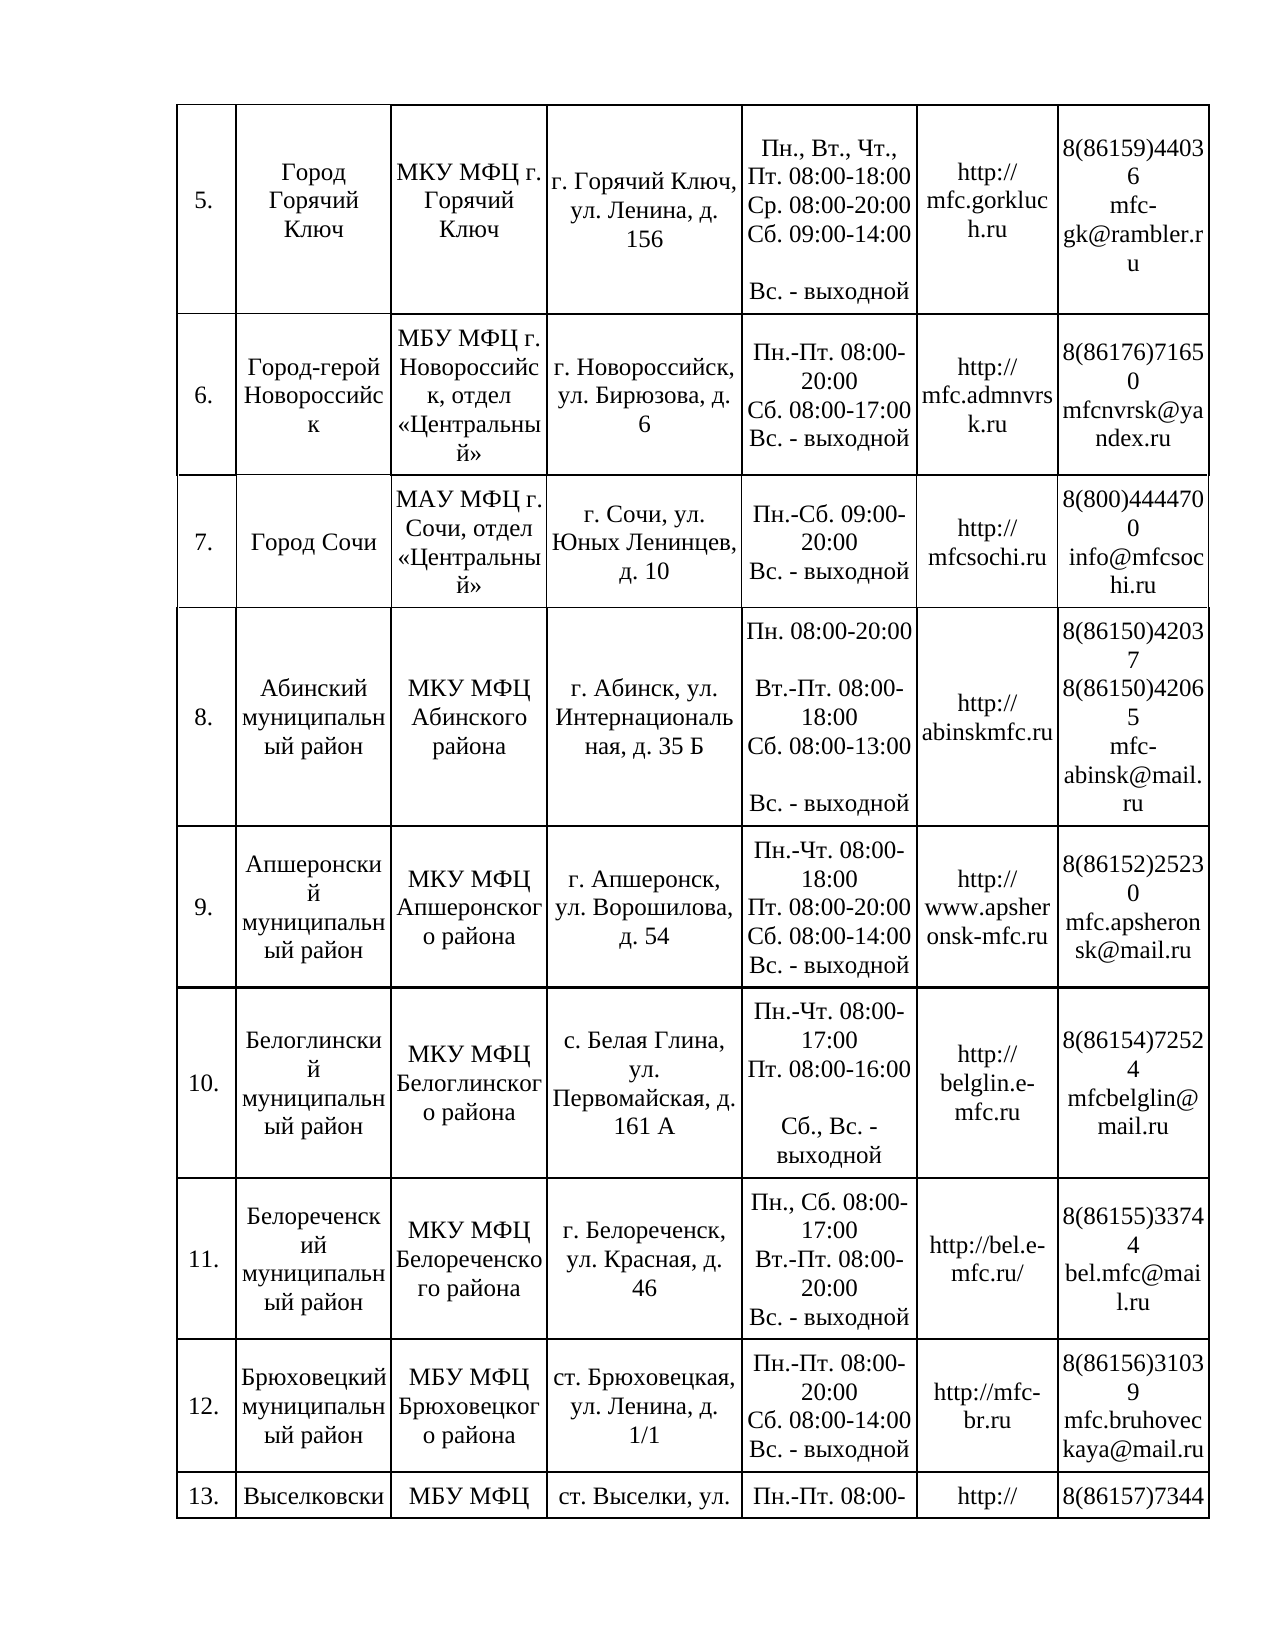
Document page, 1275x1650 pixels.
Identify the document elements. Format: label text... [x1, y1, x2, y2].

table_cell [548, 1473, 741, 1517]
table_cell [178, 475, 236, 607]
table_cell Абинский муниципальный район [237, 608, 390, 825]
table_cell 8(800)4444700 info@mfcsochi.ru [1058, 474, 1208, 607]
table_cell Апшеронский муниципальный район [237, 827, 390, 986]
table_cell 8(86156)31039 mfc.bruhoveckaya@mail.ru [1059, 1340, 1208, 1471]
table_cell 8(86150)42037 8(86150)42065 mfc-abinsk@mail.ru [1059, 607, 1208, 825]
table_cell ст. Брюховецкая, ул. Ленина, д. 1/1 [548, 1340, 741, 1471]
table_cell http://mfc.admnvrsk.ru [918, 315, 1057, 474]
table_cell МКУ МФЦ г. Горячий Ключ [392, 106, 546, 313]
table_cell 8(86155)33744 bel.mfc@mail.ru [1059, 1179, 1208, 1338]
table_cell [178, 1340, 235, 1471]
table_cell Пн.-Пт. 08:00-20:00 Сб. 08:00-17:00 Вс. - выходной [743, 315, 916, 474]
table_cell 8(86159)44036 mfc-gk@rambler.ru [1059, 106, 1208, 313]
table_cell 8(86154)72524 mfcbelglin@mail.ru [1059, 989, 1208, 1177]
table_cell [178, 989, 235, 1177]
table_cell г. Белореченск, ул. Красная, д. 46 [548, 1179, 741, 1338]
table_cell http://mfc-br.ru [918, 1340, 1057, 1471]
table_cell Пн.-Чт. 08:00-18:00 Пт. 08:00-20:00 Сб. 08:00-14:00 Вс. - выходной [743, 827, 916, 986]
table_cell Белоглинский муниципальный район [237, 989, 390, 1177]
table_cell МКУ МФЦ Белореченского района [392, 1179, 546, 1338]
table_cell МКУ МФЦ Апшеронского района [392, 827, 546, 986]
table_cell г. Новороссийск, ул. Бирюзова, д. 6 [548, 315, 741, 474]
table_cell [178, 827, 235, 986]
table_cell [178, 314, 235, 474]
table_cell http://bel.e-mfc.ru/ [918, 1179, 1057, 1338]
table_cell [743, 1473, 916, 1517]
table_cell с. Белая Глина, ул. Первомайская, д. 161 А [548, 989, 741, 1177]
table_cell Город Сочи [237, 475, 391, 607]
table_cell [178, 1473, 235, 1517]
table_cell МБУ МФЦ г. Новороссийск, отдел «Центральный» [392, 315, 546, 474]
table_cell 8(86176)71650 mfcnvrsk@yandex.ru [1059, 315, 1208, 474]
table_cell г. Горячий Ключ, ул. Ленина, д. 156 [548, 106, 741, 313]
table_cell МБУ МФЦ Брюховецкого района [392, 1340, 546, 1471]
table_cell Пн.-Сб. 09:00-20:00 Вс. - выходной [742, 476, 916, 607]
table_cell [237, 1473, 390, 1517]
table_cell http://belglin.e-mfc.ru [918, 989, 1057, 1177]
table_cell http://www.apsheronsk-mfc.ru [918, 827, 1057, 986]
table_cell Пн. 08:00-20:00 Вт.-Пт. 08:00-18:00 Сб. 08:00-13:00 Вс. - выходной [743, 608, 916, 825]
table_cell МКУ МФЦ Белоглинского района [392, 989, 546, 1177]
table_cell [178, 1179, 235, 1338]
table_cell Брюховецкий муниципальный район [237, 1340, 390, 1471]
table_cell г. Абинск, ул. Интернациональная, д. 35 Б [548, 608, 741, 825]
table_cell http://mfcsochi.ru [917, 476, 1057, 607]
table_cell Город-герой Новороссийск [237, 314, 390, 474]
table_cell [178, 608, 235, 825]
table_cell 8(86152)25230 mfc.apsheronsk@mail.ru [1059, 827, 1208, 986]
table_cell МКУ МФЦ Абинского района [392, 608, 546, 825]
table_cell http://mfc.gorkluch.ru [918, 106, 1057, 313]
table_cell г. Апшеронск, ул. Ворошилова, д. 54 [548, 827, 741, 986]
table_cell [918, 1473, 1057, 1517]
table_cell Город Горячий Ключ [237, 105, 390, 313]
table_cell Пн., Cб. 08:00-17:00 Вт.-Пт. 08:00-20:00 Вс. - выходной [743, 1179, 916, 1338]
table_cell МАУ МФЦ г. Сочи, отдел «Центральный» [392, 476, 546, 607]
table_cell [1059, 1473, 1208, 1517]
table_cell [178, 105, 235, 313]
table_cell г. Сочи, ул. Юных Ленинцев, д. 10 [547, 476, 741, 607]
table_cell Белореченский муниципальный район [237, 1179, 390, 1338]
table_cell Пн.-Чт. 08:00-17:00 Пт. 08:00-16:00 Сб., Вс. - выходной [743, 989, 916, 1177]
table_cell Пн., Вт., Чт., Пт. 08:00-18:00 Ср. 08:00-20:00 Сб. 09:00-14:00 Вс. - выходной [743, 106, 916, 313]
table_cell http://abinskmfc.ru [918, 608, 1057, 825]
table_cell Пн.-Пт. 08:00-20:00 Сб. 08:00-14:00 Вс. - выходной [743, 1340, 916, 1471]
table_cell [392, 1473, 546, 1517]
